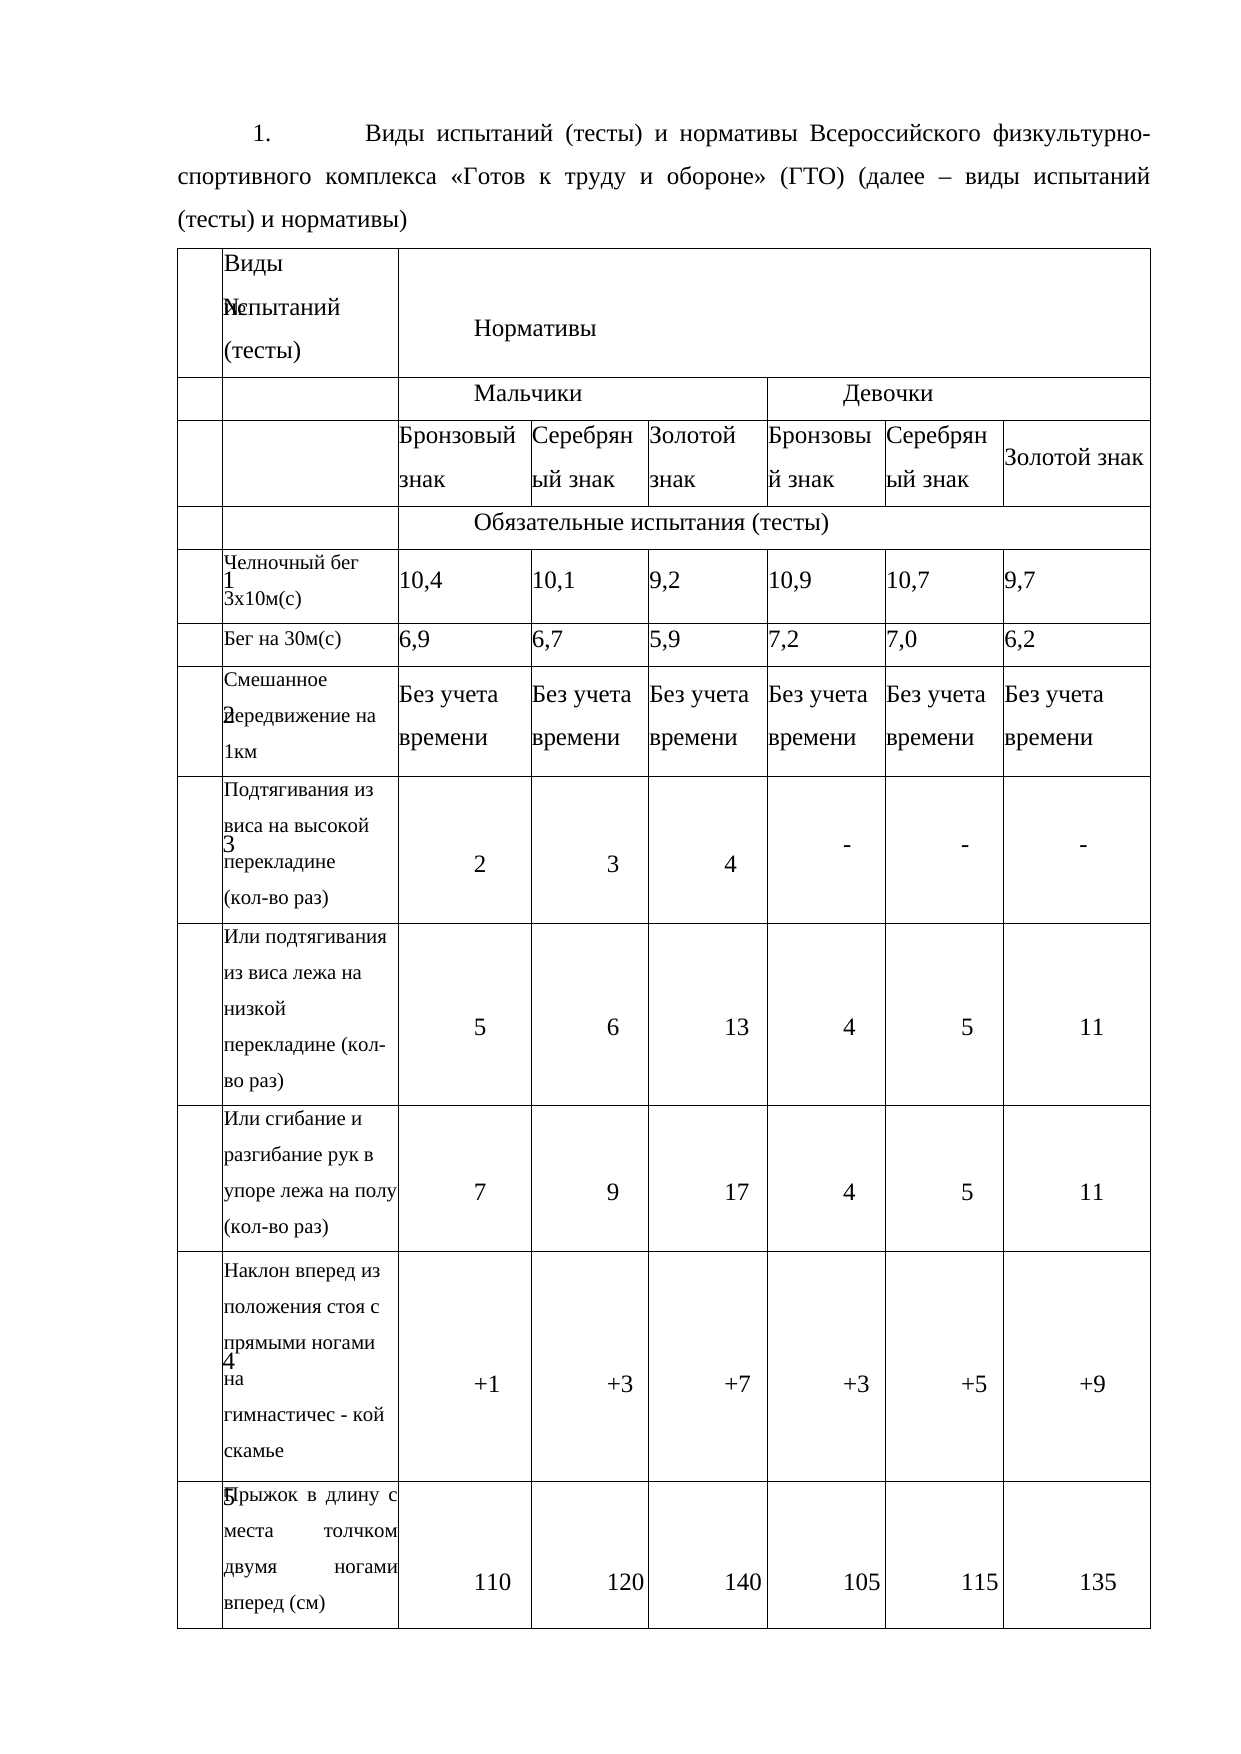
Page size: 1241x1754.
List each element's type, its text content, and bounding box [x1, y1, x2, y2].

table_cell 135 [1004, 1482, 1150, 1627]
table_cell 6,7 [532, 624, 648, 666]
table_cell Бег на 30м(с) [223, 624, 398, 666]
table_cell 5 [178, 1482, 222, 1627]
table_cell Без учета времени [1004, 667, 1150, 776]
table_cell 9,2 [649, 550, 767, 623]
table_cell Без учета времени [649, 667, 767, 776]
table_cell 11 [1004, 1106, 1150, 1251]
table_cell 10,1 [532, 550, 648, 623]
table_cell [178, 624, 222, 666]
table_cell 4 [649, 777, 767, 922]
table_cell 7 [399, 1106, 531, 1251]
table_cell Девочки [768, 378, 1150, 419]
table_cell 4 [178, 1252, 222, 1481]
table_cell 115 [886, 1482, 1003, 1627]
table_cell 11 [1004, 924, 1150, 1105]
table_cell - [886, 777, 1003, 922]
table_cell 105 [768, 1482, 885, 1627]
table_cell Или сгибание и разгибание рук в упоре лежа на полу (кол-во раз) [223, 1106, 398, 1251]
table_cell - [768, 777, 885, 922]
table_cell 5 [399, 924, 531, 1105]
table_cell [223, 421, 398, 506]
table_cell Бронзовый знак [399, 421, 531, 506]
table_cell 3 [532, 777, 648, 922]
table_cell [178, 421, 222, 506]
table_cell 10,7 [886, 550, 1003, 623]
list Виды испытаний (тесты) и нормативы Всероссийского физкультурно-спортивного комплекса «Готов к труду и обороне» (ГТО) (далее – виды испытаний (тесты) и нормативы) [177, 118, 1152, 233]
table_header № [178, 249, 222, 377]
table_cell 6,9 [399, 624, 531, 666]
table_cell [223, 378, 398, 419]
table_cell Без учета времени [886, 667, 1003, 776]
table_cell +9 [1004, 1252, 1150, 1481]
table_cell 10,4 [399, 550, 531, 623]
table_cell 7,0 [886, 624, 1003, 666]
table_cell 17 [649, 1106, 767, 1251]
table_cell 7,2 [768, 624, 885, 666]
table_cell 5 [886, 924, 1003, 1105]
table_cell +1 [399, 1252, 531, 1481]
table_cell Мальчики [399, 378, 767, 419]
table_cell +5 [886, 1252, 1003, 1481]
table_cell 9 [532, 1106, 648, 1251]
table_cell Без учета времени [768, 667, 885, 776]
table_cell 2 [399, 777, 531, 922]
table_cell [223, 507, 398, 549]
table_cell 3 [178, 777, 222, 922]
table_header Виды испытаний (тесты) [223, 249, 398, 377]
table_cell Прыжок в длину с места толчком двумя ногами вперед (см) [223, 1482, 398, 1627]
table_cell Золотой знак [1004, 421, 1150, 506]
table_cell 110 [399, 1482, 531, 1627]
table_cell Или подтягивания из виса лежа на низкой перекладине (кол-во раз) [223, 924, 398, 1105]
table_cell 5 [886, 1106, 1003, 1251]
table_cell Обязательные испытания (тесты) [399, 507, 1150, 549]
table_cell 9,7 [1004, 550, 1150, 623]
table_cell [178, 507, 222, 549]
table_cell 6,2 [1004, 624, 1150, 666]
table_cell Смешанное передвижение на 1км [223, 667, 398, 776]
table_cell 13 [649, 924, 767, 1105]
table_cell Серебряный знак [886, 421, 1003, 506]
table_cell 2 [178, 667, 222, 776]
table_cell +3 [768, 1252, 885, 1481]
table_cell +7 [649, 1252, 767, 1481]
table_cell 10,9 [768, 550, 885, 623]
table_cell Без учета времени [399, 667, 531, 776]
table_cell [178, 924, 222, 1105]
table_cell Наклон вперед из положения стоя с прямыми ногами на гимнастичес - кой скамье [223, 1252, 398, 1481]
table_cell Бронзовый знак [768, 421, 885, 506]
table_cell Челночный бег 3х10м(с) [223, 550, 398, 623]
table_cell 4 [768, 1106, 885, 1251]
table_cell Подтягивания из виса на высокой перекладине (кол-во раз) [223, 777, 398, 922]
table_cell [178, 1106, 222, 1251]
table_cell 140 [649, 1482, 767, 1627]
table_cell Золотой знак [649, 421, 767, 506]
table_cell Серебряный знак [532, 421, 648, 506]
table_cell Без учета времени [532, 667, 648, 776]
table_cell 5,9 [649, 624, 767, 666]
table_cell - [1004, 777, 1150, 922]
table_cell 1 [178, 550, 222, 623]
table_cell 6 [532, 924, 648, 1105]
table_cell +3 [532, 1252, 648, 1481]
table_cell 120 [532, 1482, 648, 1627]
table_cell 4 [768, 924, 885, 1105]
table_header Нормативы [399, 249, 1150, 377]
table_cell [178, 378, 222, 419]
